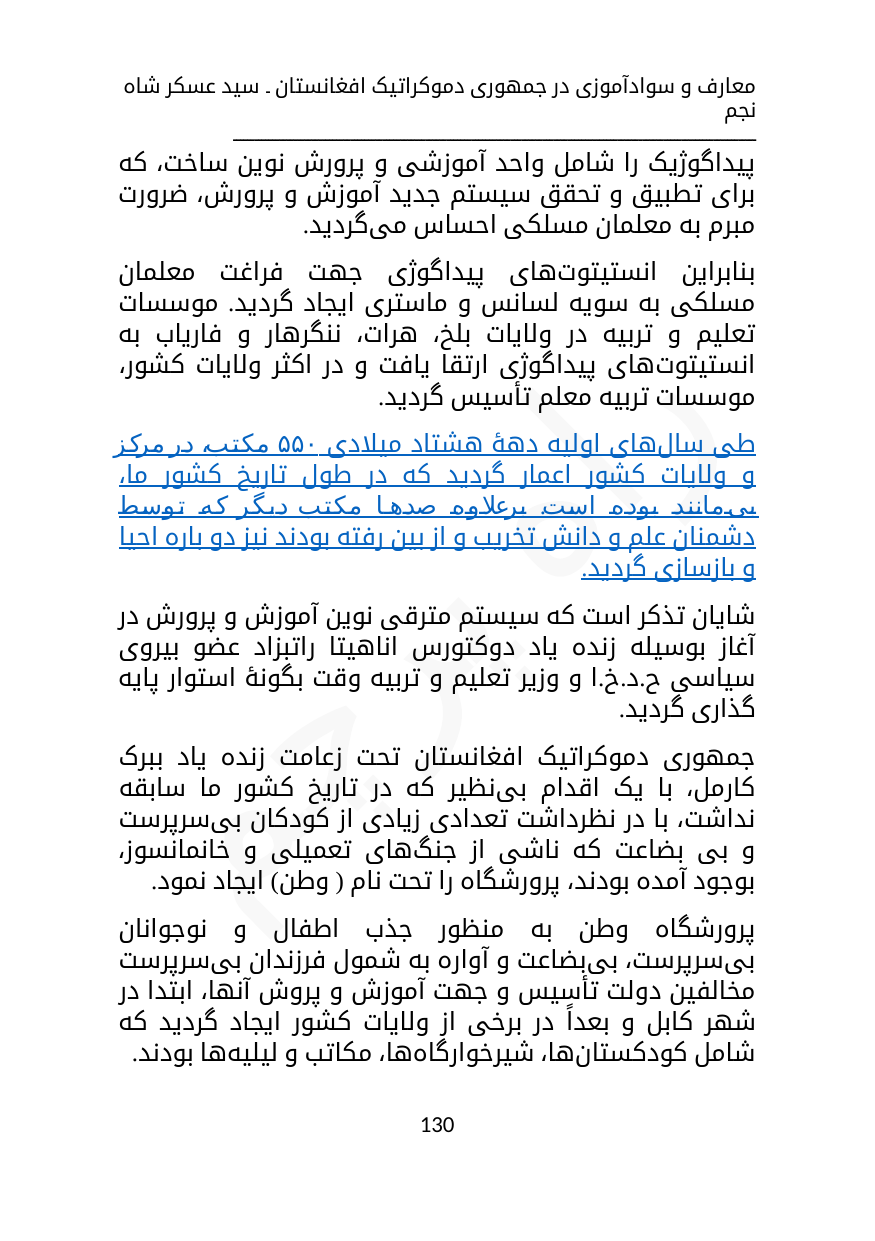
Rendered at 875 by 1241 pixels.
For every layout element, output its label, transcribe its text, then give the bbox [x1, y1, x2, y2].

text پرورشگاه وطن به منظور جذب اطفال و نوجوانان بی‌سرپرست، بی‌بضاعت و آواره به شمول فرزندان بی‌سرپرست مخالفین دولت تأسیس و جهت آموزش و پروش آنها، ابتدا در شهر کابل و بعداً در برخی از ولایات کشور ایجاد گردید که شامل کودکستان‌ها، شیرخوارگاه‌ها، مکاتب و لیلیه‌ها بودند. [118, 914, 756, 1067]
text جمهوری دموکراتیک افغانستان تحت زعامت زنده یاد ببرک کارمل، با یک اقدام بی‌نظیر که در تاریخ کشور ما سابقه نداشت، با در نظرداشت تعدادی زیادی از کودکان بی‌سرپرست و بی بضاعت که ناشی از جنگ‌های تعمیلی و خانمانسوز، بوجود آمده بودند، پرورشگاه را تحت نام ( وطن) ایجاد نمود. [118, 742, 756, 895]
text بنابراین انستیتوت‌های پیداگوژی جهت فراغت معلمان مسلکی به سویه لسانس و ماستری ایجاد گردید. موسسات تعلیم و تربیه در ولایات بلخ، هرات، ننگرهار و فاریاب به انستیتوت‌های پیداگوژی ارتقا یافت و در اکثر ولایات کشور، موسسات تربیه معلم تأسیس گردید. [118, 257, 756, 410]
text طی سال‌های اولیه دهۀ هشتاد میلادی ۵۵۰ مکتب، در مرکز و ولایات کشور اعمار گردید که در طول تاریخ کشور ما، بی‌مانند بوده است. برعلاوه صدها مکتب دیگر که توسط دشمنان علم و دانش تخریب و از بین رفته بودند نیز دو باره احیا و بازسازی گردید. [118, 548, 756, 582]
text طی سال‌های اولیه دهۀ هشتاد میلادی ۵۵۰ مکتب، در مرکز و ولایات کشور اعمار گردید که در طول تاریخ کشور ما، بی‌مانند بوده است. برعلاوه صدها مکتب دیگر که توسط دشمنان علم و دانش تخریب و از بین رفته بودند نیز دو باره احیا و بازسازی گردید. [118, 517, 756, 547]
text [118, 148, 756, 238]
text طی سال‌های اولیه دهۀ هشتاد میلادی ۵۵۰ مکتب، در مرکز و ولایات کشور اعمار گردید که در طول تاریخ کشور ما، بی‌مانند بوده است. برعلاوه صدها مکتب دیگر که توسط دشمنان علم و دانش تخریب و از بین رفته بودند نیز دو باره احیا و بازسازی گردید. [118, 486, 756, 516]
text شایان تذکر است که سیستم مترقی نوین آموزش و پرورش در آغاز بوسیله زنده یاد دوکتورس اناهیتا راتبزاد عضو بیروی سیاسی ح.د.خ.ا و وزیر تعلیم و تربیه وقت بگونۀ استوار پایه گذاری گردید. [118, 601, 756, 723]
text طی سال‌های اولیه دهۀ هشتاد میلادی ۵۵۰ مکتب، در مرکز و ولایات کشور اعمار گردید که در طول تاریخ کشور ما، بی‌مانند بوده است. برعلاوه صدها مکتب دیگر که توسط دشمنان علم و دانش تخریب و از بین رفته بودند نیز دو باره احیا و بازسازی گردید. [118, 455, 756, 485]
text طی سال‌های اولیه دهۀ هشتاد میلادی ۵۵۰ مکتب، در مرکز و ولایات کشور اعمار گردید که در طول تاریخ کشور ما، بی‌مانند بوده است. برعلاوه صدها مکتب دیگر که توسط دشمنان علم و دانش تخریب و از بین رفته بودند نیز دو باره احیا و بازسازی گردید. [118, 429, 756, 454]
